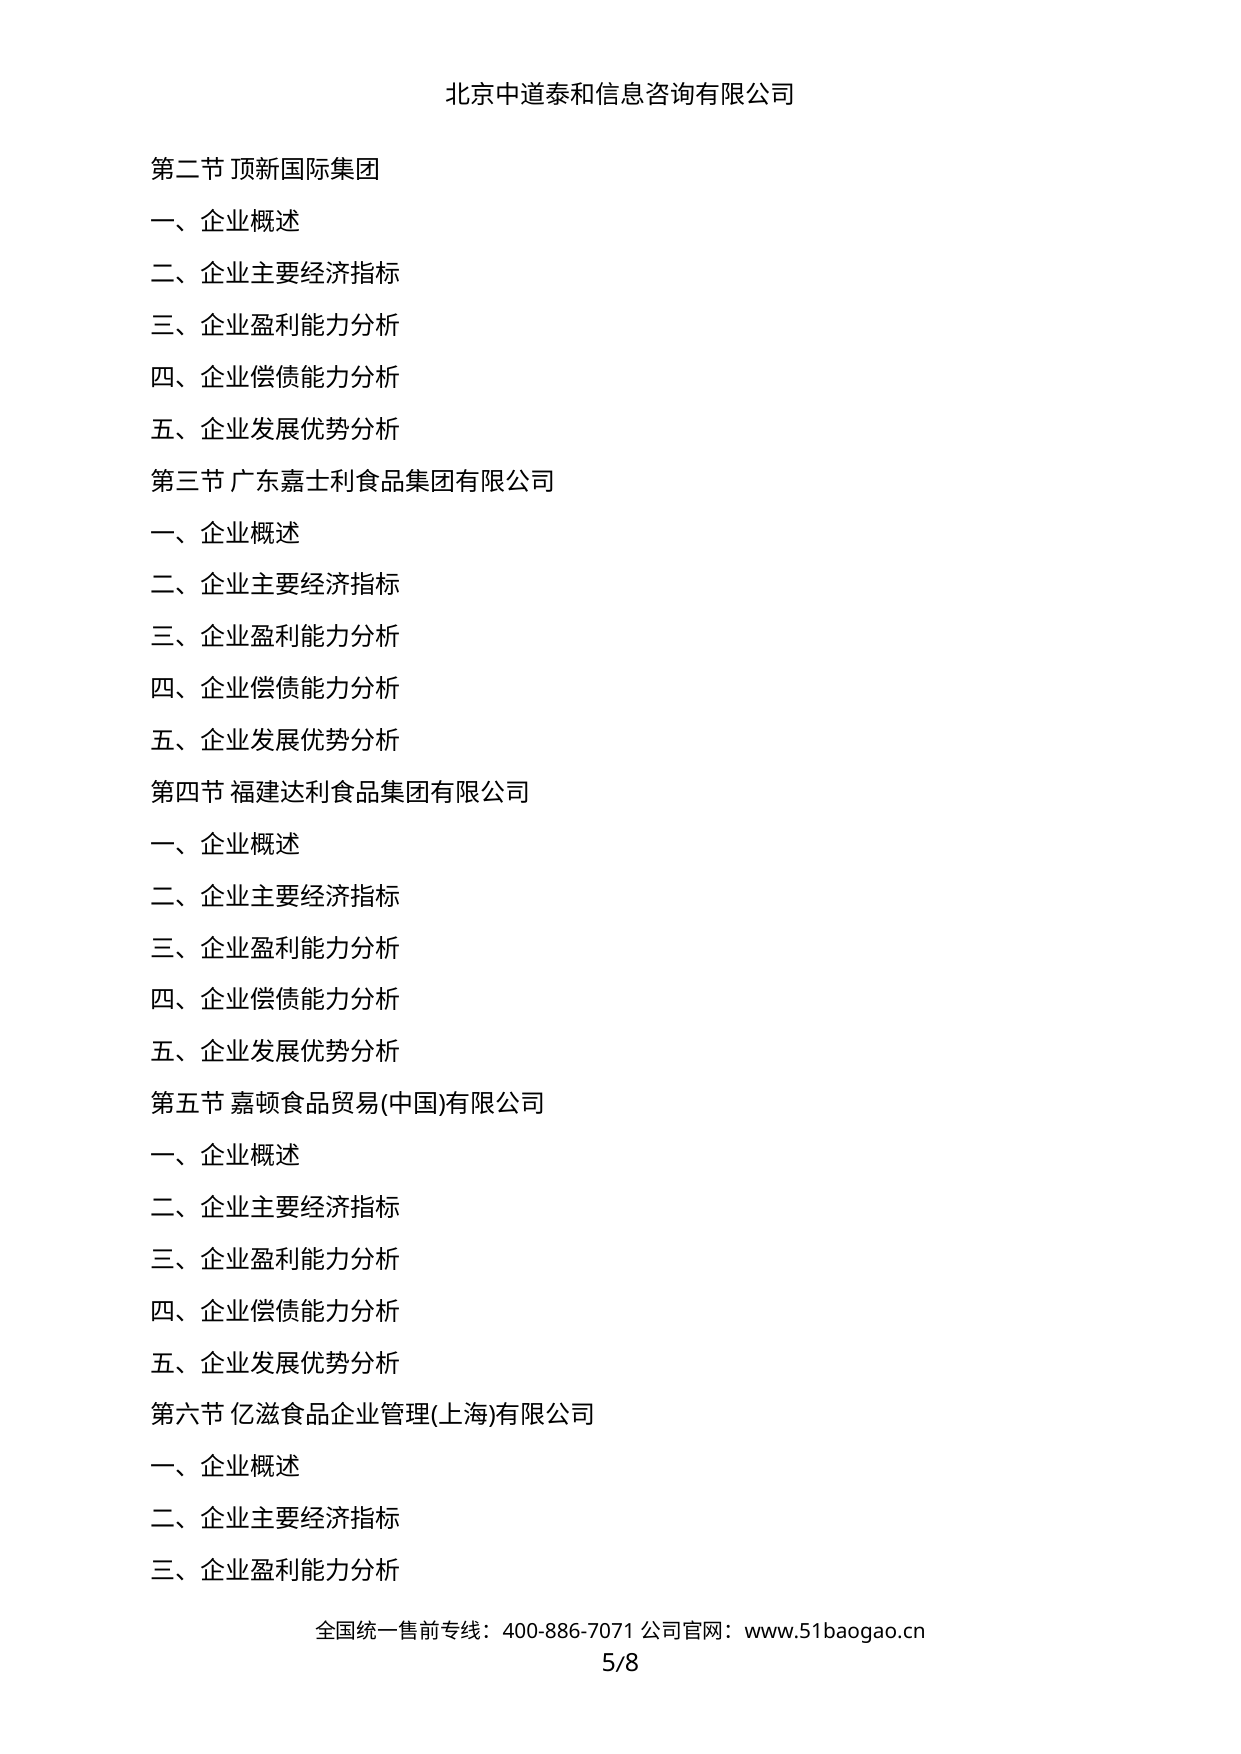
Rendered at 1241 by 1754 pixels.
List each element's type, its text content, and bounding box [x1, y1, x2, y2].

text 三、企业盈利能力分析 [150, 1239, 1090, 1276]
text 四、企业偿债能力分析 [150, 980, 1090, 1016]
text 二、企业主要经济指标 [150, 1187, 1090, 1224]
text 四、企业偿债能力分析 [150, 357, 1090, 394]
text 第四节 福建达利食品集团有限公司 [150, 772, 1090, 809]
text 三、企业盈利能力分析 [150, 928, 1090, 964]
text 二、企业主要经济指标 [150, 565, 1090, 601]
text 第三节 广东嘉士利食品集团有限公司 [150, 461, 1090, 497]
text 二、企业主要经济指标 [150, 254, 1090, 290]
text 第六节 亿滋食品企业管理(上海)有限公司 [150, 1395, 1090, 1431]
text 三、企业盈利能力分析 [150, 306, 1090, 342]
text 一、企业概述 [150, 513, 1090, 549]
text 一、企业概述 [150, 202, 1090, 238]
text 第二节 顶新国际集团 [150, 150, 1090, 186]
text 五、企业发展优势分析 [150, 1343, 1090, 1379]
text 三、企业盈利能力分析 [150, 1551, 1090, 1587]
text 一、企业概述 [150, 1136, 1090, 1172]
text 五、企业发展优势分析 [150, 409, 1090, 446]
text 二、企业主要经济指标 [150, 1499, 1090, 1535]
text 五、企业发展优势分析 [150, 1032, 1090, 1068]
text 四、企业偿债能力分析 [150, 669, 1090, 705]
text 四、企业偿债能力分析 [150, 1291, 1090, 1327]
text 五、企业发展优势分析 [150, 721, 1090, 757]
text 三、企业盈利能力分析 [150, 617, 1090, 653]
text 一、企业概述 [150, 1447, 1090, 1483]
text 第五节 嘉顿食品贸易(中国)有限公司 [150, 1084, 1090, 1120]
text 二、企业主要经济指标 [150, 876, 1090, 912]
text 一、企业概述 [150, 824, 1090, 861]
